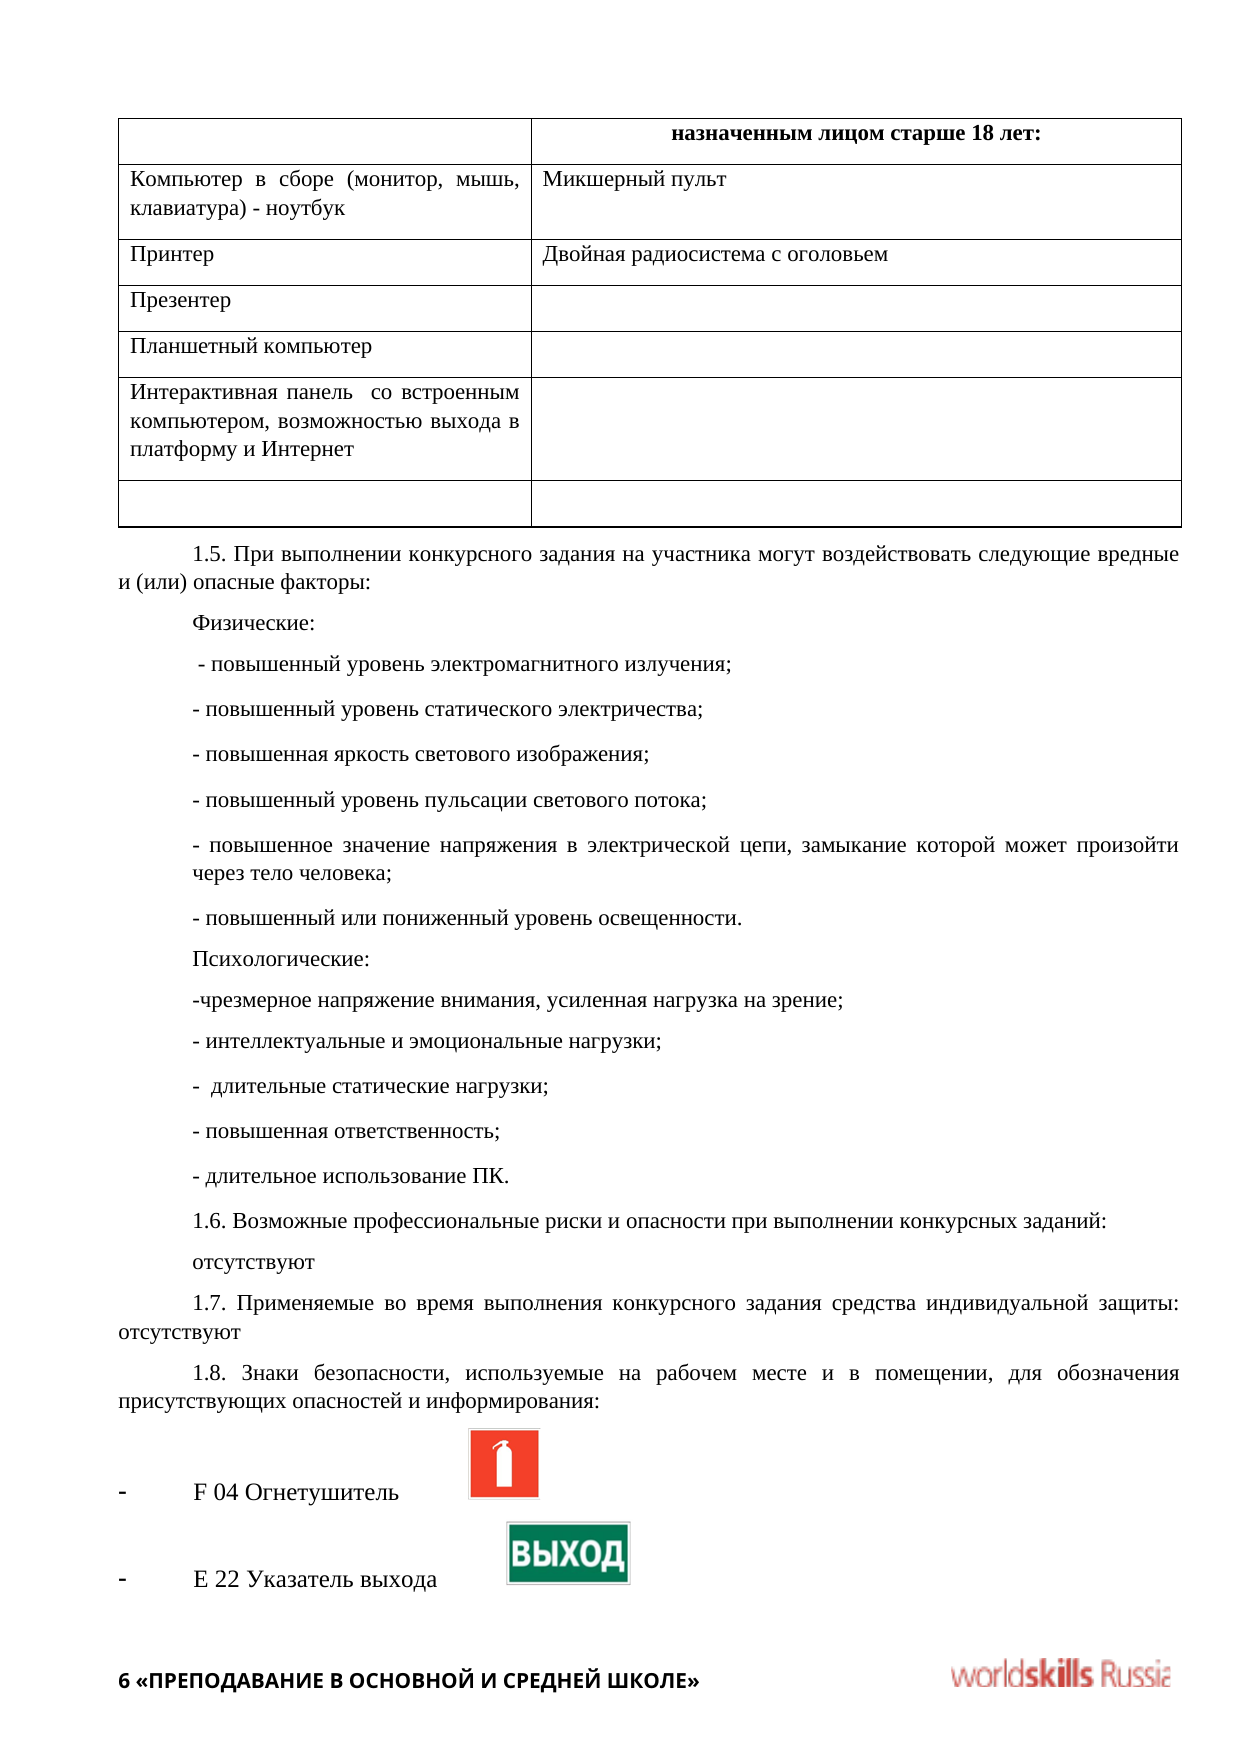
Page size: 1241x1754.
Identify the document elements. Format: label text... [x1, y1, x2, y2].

text Психологические: [118, 945, 1181, 972]
table_cell [119, 481, 531, 526]
text - повышенная яркость светового изображения; [192, 741, 1181, 767]
text 1.5. При выполнении конкурсного задания на участника могут воздействовать следующие вредные и (или) опасные факторы: [118, 540, 1181, 595]
picture [506, 1519, 633, 1587]
table_cell Презентер [119, 286, 531, 331]
text Физические: [118, 609, 1181, 636]
table_cell Микшерный пульт [532, 165, 1181, 239]
text 1.8. Знаки безопасности, используемые на рабочем месте и в помещении, для обозначения присутствующих опасностей и информирования: [118, 1359, 1181, 1413]
table_cell Принтер [119, 240, 531, 285]
table_cell Интерактивная панель со встроенным компьютером, возможностью выхода в платформу и Интернет [119, 378, 531, 480]
table_cell [532, 481, 1181, 526]
picture [468, 1428, 542, 1500]
text - повышенное значение напряжения в электрической цепи, замыкание которой может произойти через тело человека; [192, 831, 1181, 886]
text - интеллектуальные и эмоциональные нагрузки; [118, 1027, 1181, 1053]
text - повышенная ответственность; [118, 1117, 1181, 1144]
table_cell Компьютер в сборе (монитор, мышь, клавиатура) - ноутбук [119, 165, 531, 239]
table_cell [119, 119, 531, 164]
text 1.7. Применяемые во время выполнения конкурсного задания средства индивидуальной защиты: отсутствуют [118, 1289, 1181, 1344]
text - длительное использование ПК. [118, 1162, 1181, 1189]
text - повышенный уровень электромагнитного излучения; [192, 650, 1181, 677]
text 1.6. Возможные профессиональные риски и опасности при выполнении конкурсных заданий: [118, 1207, 1181, 1234]
list F 04 Огнетушитель [118, 1428, 1181, 1505]
list E 22 Указатель выхода [118, 1520, 1181, 1592]
text -чрезмерное напряжение внимания, усиленная нагрузка на зрение; [118, 986, 1181, 1012]
table_cell [532, 286, 1181, 331]
table_cell Планшетный компьютер [119, 332, 531, 377]
text - длительные статические нагрузки; [118, 1072, 1181, 1098]
text отсутствуют [118, 1248, 1181, 1275]
text - повышенный или пониженный уровень освещенности. [118, 904, 1181, 931]
text - повышенный уровень пульсации светового потока; [192, 786, 1181, 812]
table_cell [532, 119, 1181, 164]
table_cell [532, 332, 1181, 377]
text - повышенный уровень статического электричества; [192, 695, 1181, 722]
table_cell [532, 378, 1181, 480]
table_cell Двойная радиосистема с оголовьем [532, 240, 1181, 285]
